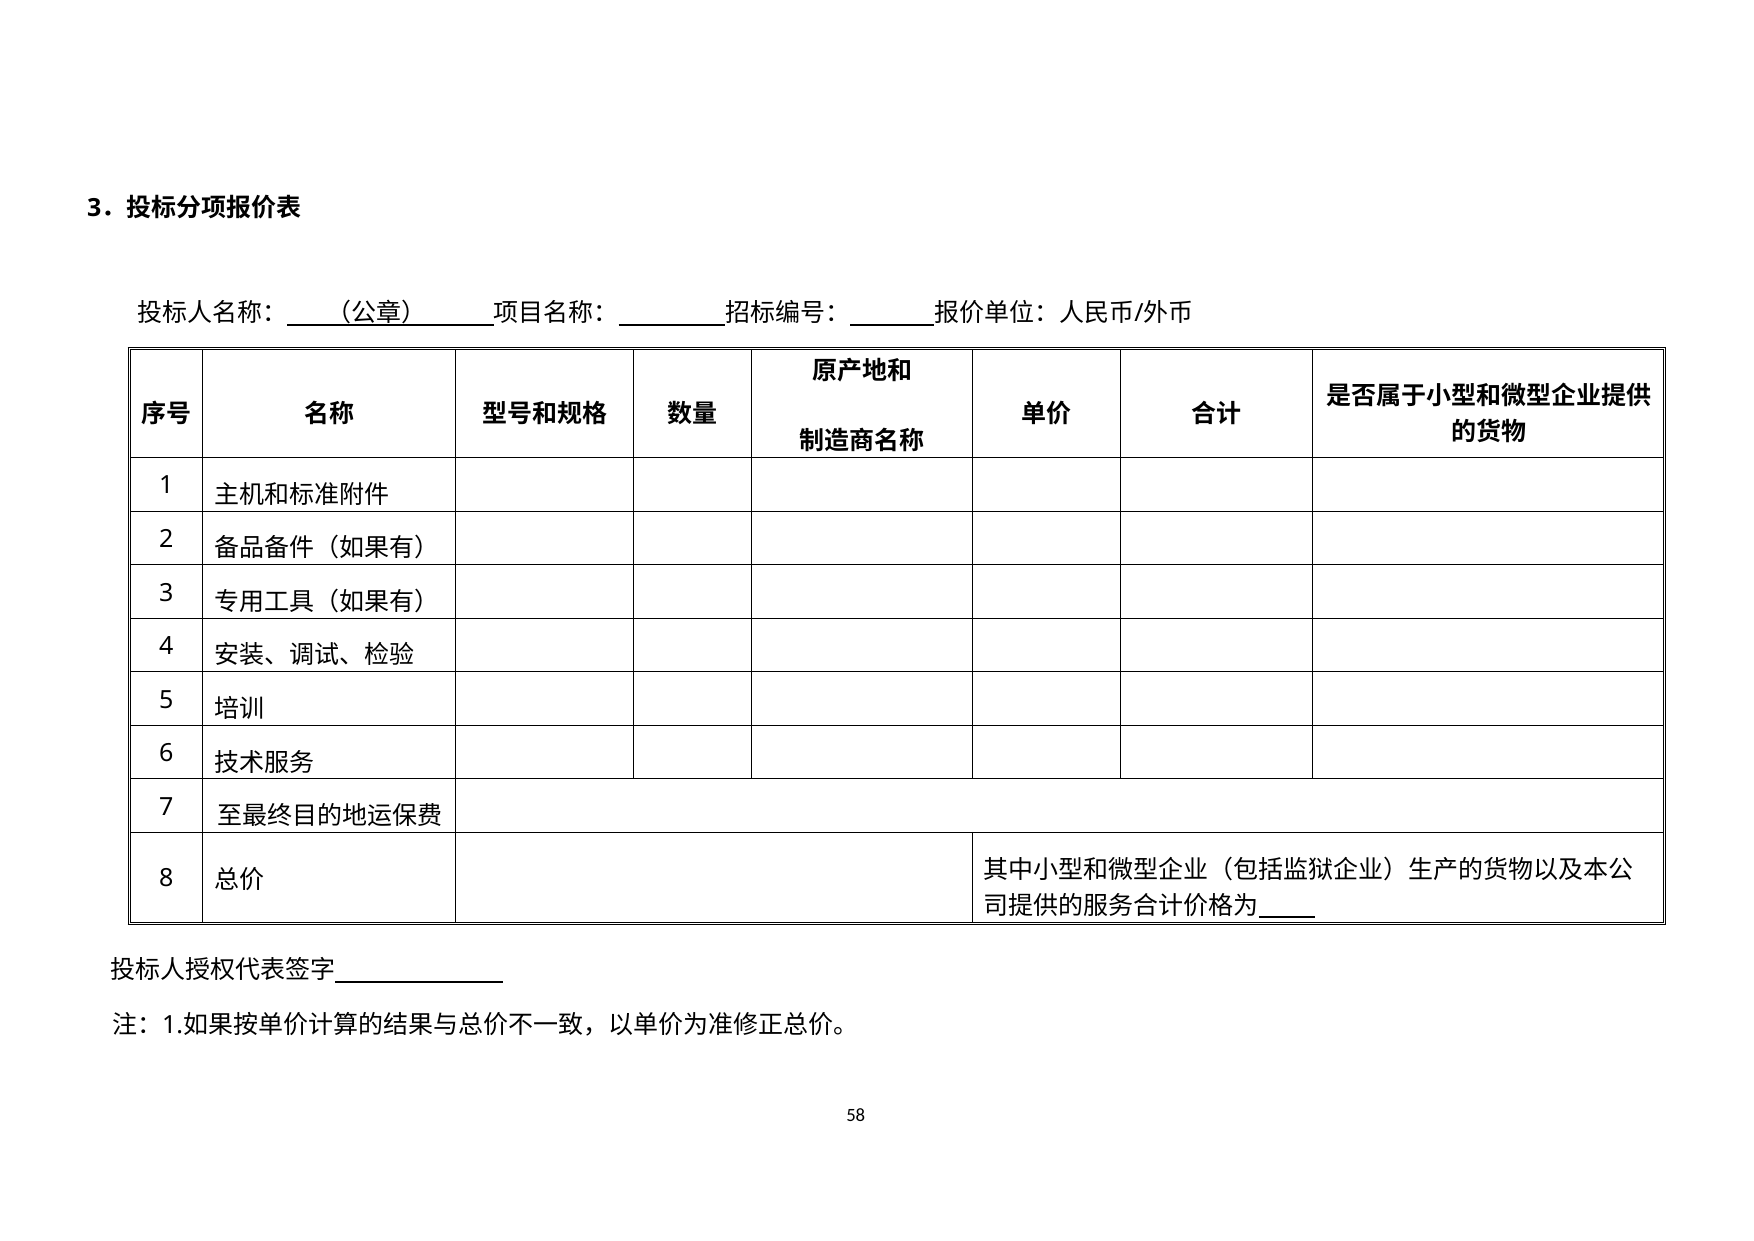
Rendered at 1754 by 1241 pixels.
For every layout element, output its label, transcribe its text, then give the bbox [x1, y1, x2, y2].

table_cell 至最终目的地运保费 [203, 779, 455, 832]
table_cell [1121, 672, 1312, 725]
table_cell [752, 512, 972, 564]
table_cell 专用工具（如果有） [203, 565, 455, 618]
table_cell [456, 512, 633, 564]
table_cell [1313, 726, 1663, 778]
table_cell [752, 619, 972, 671]
table_cell [456, 565, 633, 618]
table_cell 1 [131, 458, 202, 511]
table_cell 培训 [203, 672, 455, 725]
table_cell [634, 672, 751, 725]
table_cell [1313, 619, 1663, 671]
table_cell [1121, 619, 1312, 671]
table_cell 8 [131, 833, 202, 922]
table_cell [973, 726, 1120, 778]
table_cell 2 [131, 512, 202, 564]
table_cell 总价 [203, 833, 455, 922]
table_cell [1313, 565, 1663, 618]
table_cell 技术服务 [203, 726, 455, 778]
table_cell [634, 726, 751, 778]
table_cell 4 [131, 619, 202, 671]
text 3．投标分项报价表 [87, 187, 1624, 223]
table_cell 3 [131, 565, 202, 618]
table_cell [752, 672, 972, 725]
table_header 型号和规格 [456, 350, 633, 457]
table_cell 6 [131, 726, 202, 778]
text 注：1.如果按单价计算的结果与总价不一致，以单价为准修正总价。 [87, 1004, 1624, 1040]
table_cell [1313, 672, 1663, 725]
table_cell [634, 619, 751, 671]
table_cell [973, 672, 1120, 725]
table_header 单价 [973, 350, 1120, 457]
table_cell [456, 458, 633, 511]
text 投标人授权代表签字 [72, 950, 1624, 986]
table_cell [973, 619, 1120, 671]
table_cell [752, 458, 972, 511]
table_cell [752, 565, 972, 618]
table_cell [456, 779, 1663, 832]
table_cell 主机和标准附件 [203, 458, 455, 511]
text 投标人名称： （公章） 项目名称： 招标编号： 报价单位：人民币/外币 [87, 293, 1624, 329]
table_header 序号 [131, 350, 202, 457]
table_cell [973, 565, 1120, 618]
table_cell 7 [131, 779, 202, 832]
table_cell [456, 726, 633, 778]
table_cell [973, 512, 1120, 564]
table_header 名称 [203, 350, 455, 457]
table_header 原产地和 制造商名称 [752, 350, 972, 457]
table_cell 备品备件（如果有） [203, 512, 455, 564]
table_cell [1313, 458, 1663, 511]
table_cell 5 [131, 672, 202, 725]
table_cell 其中小型和微型企业（包括监狱企业）生产的货物以及本公司提供的服务合计价格为 [973, 833, 1663, 922]
table_cell [634, 565, 751, 618]
table_cell 安装、调试、检验 [203, 619, 455, 671]
table_cell [456, 672, 633, 725]
table_cell [1121, 458, 1312, 511]
table_cell [456, 833, 972, 922]
table_cell [634, 512, 751, 564]
table_cell [1121, 512, 1312, 564]
table_header 合计 [1121, 350, 1312, 457]
table_cell [752, 726, 972, 778]
table_cell [634, 458, 751, 511]
table_cell [456, 619, 633, 671]
table_cell [1121, 726, 1312, 778]
table_header 数量 [634, 350, 751, 457]
table_cell [973, 458, 1120, 511]
table_cell [1313, 512, 1663, 564]
table_header 是否属于小型和微型企业提供的货物 [1313, 350, 1663, 457]
table_cell [1121, 565, 1312, 618]
